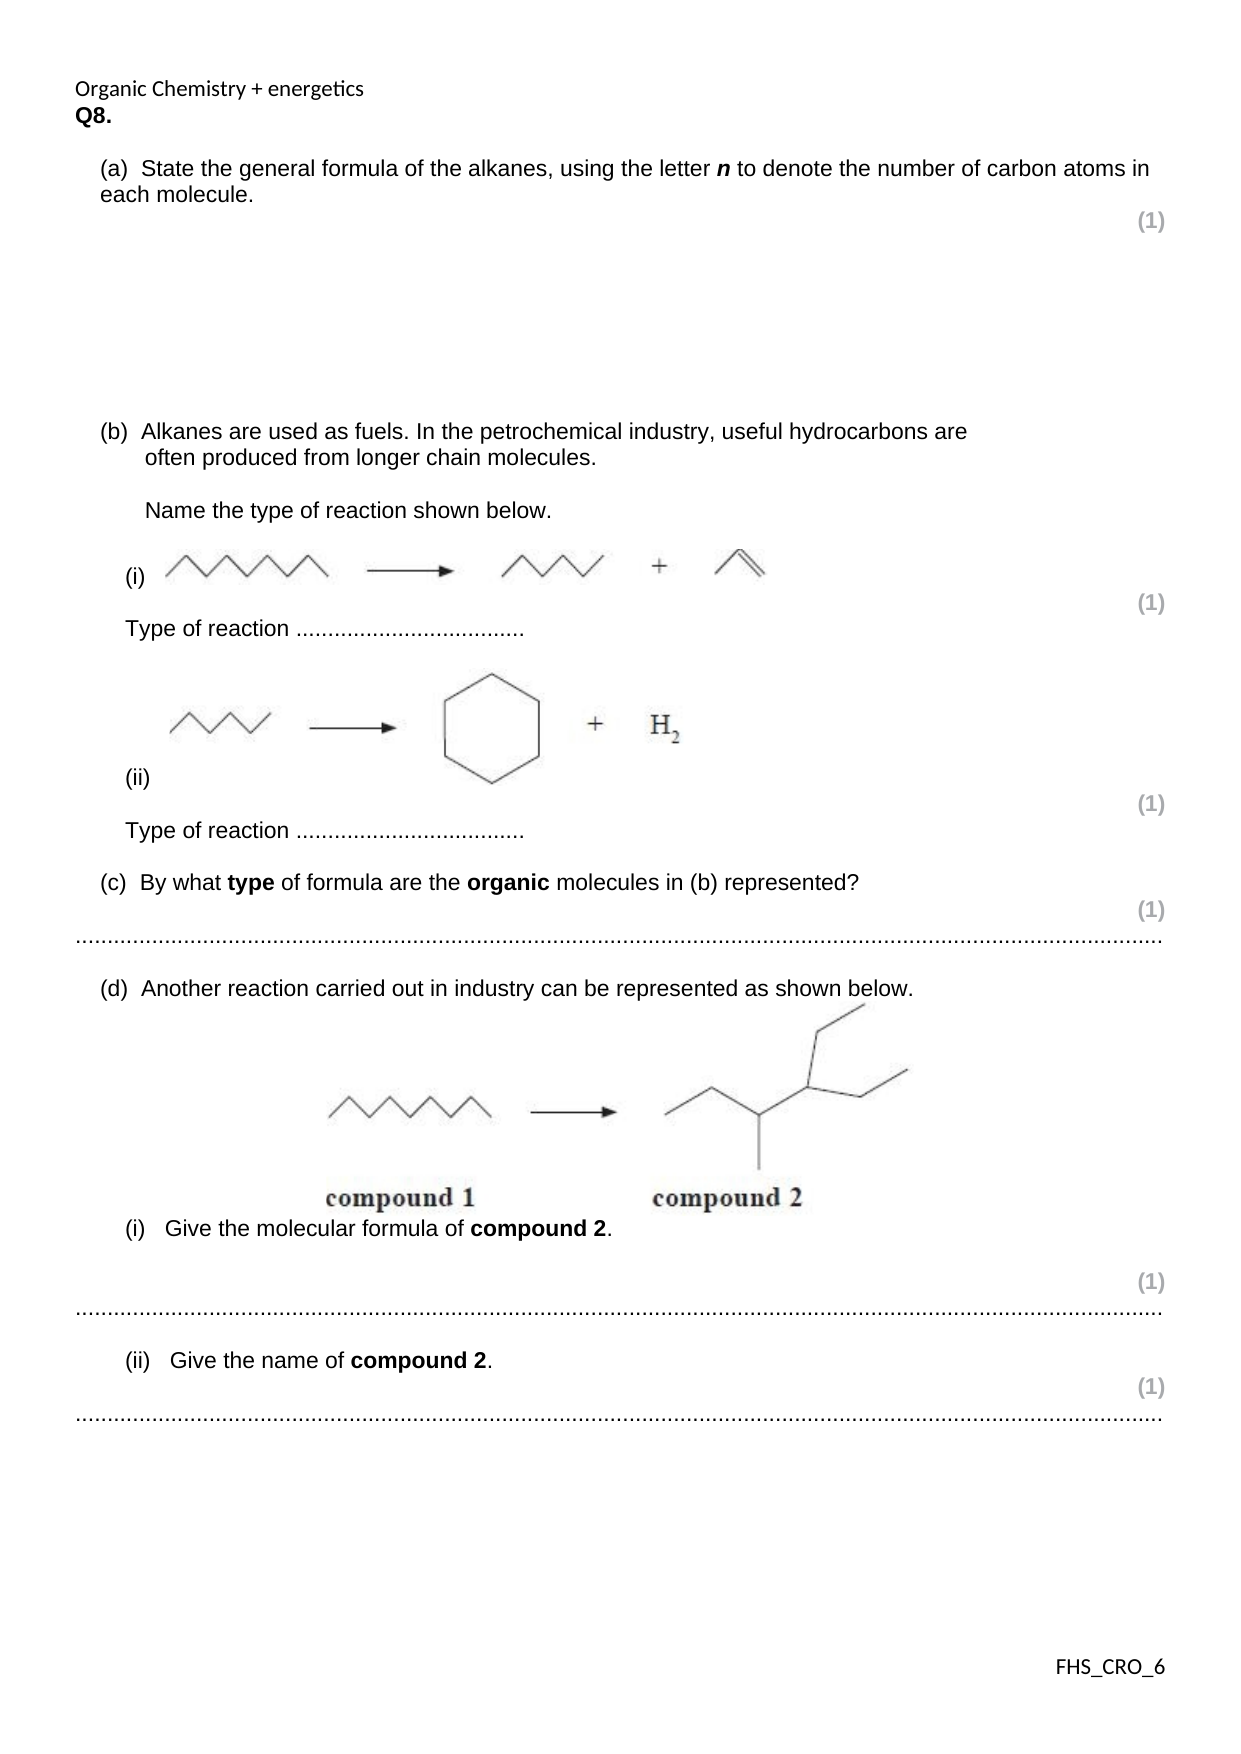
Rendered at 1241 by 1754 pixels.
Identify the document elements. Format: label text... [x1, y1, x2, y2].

text (ii) Give the name of compound 2. [125, 1347, 1165, 1373]
text (d) Another reaction carried out in industry can be represented as shown below. [100, 975, 1165, 1001]
text ........................................................................................................................................................................... [75, 1294, 1165, 1321]
picture [164, 549, 768, 585]
picture [169, 668, 684, 786]
text (b) Alkanes are used as fuels. In the petrochemical industry, useful hydrocarbons are often produced from longer chain molecules. Name the type of reaction shown below. [100, 233, 1165, 523]
text (i) Give the molecular formula of compound 2. [125, 1215, 1165, 1241]
text Type of reaction .................................... [125, 817, 1165, 843]
text (1) [75, 589, 1165, 615]
text Type of reaction .................................... [125, 615, 1165, 642]
text (1) [75, 1373, 1165, 1399]
text (1) [75, 790, 1165, 817]
text (1) [75, 207, 1165, 233]
picture [326, 1001, 914, 1216]
text ........................................................................................................................................................................... [75, 1399, 1165, 1426]
text (1) [75, 1268, 1165, 1294]
text (c) By what type of formula are the organic molecules in (b) represented? [100, 869, 1165, 896]
text (1) [75, 896, 1165, 922]
text ........................................................................................................................................................................... [75, 922, 1165, 948]
text (a) State the general formula of the alkanes, using the letter n to denote the number of carbon atoms in each molecule. [100, 154, 1165, 207]
text Q8. [75, 102, 1165, 154]
